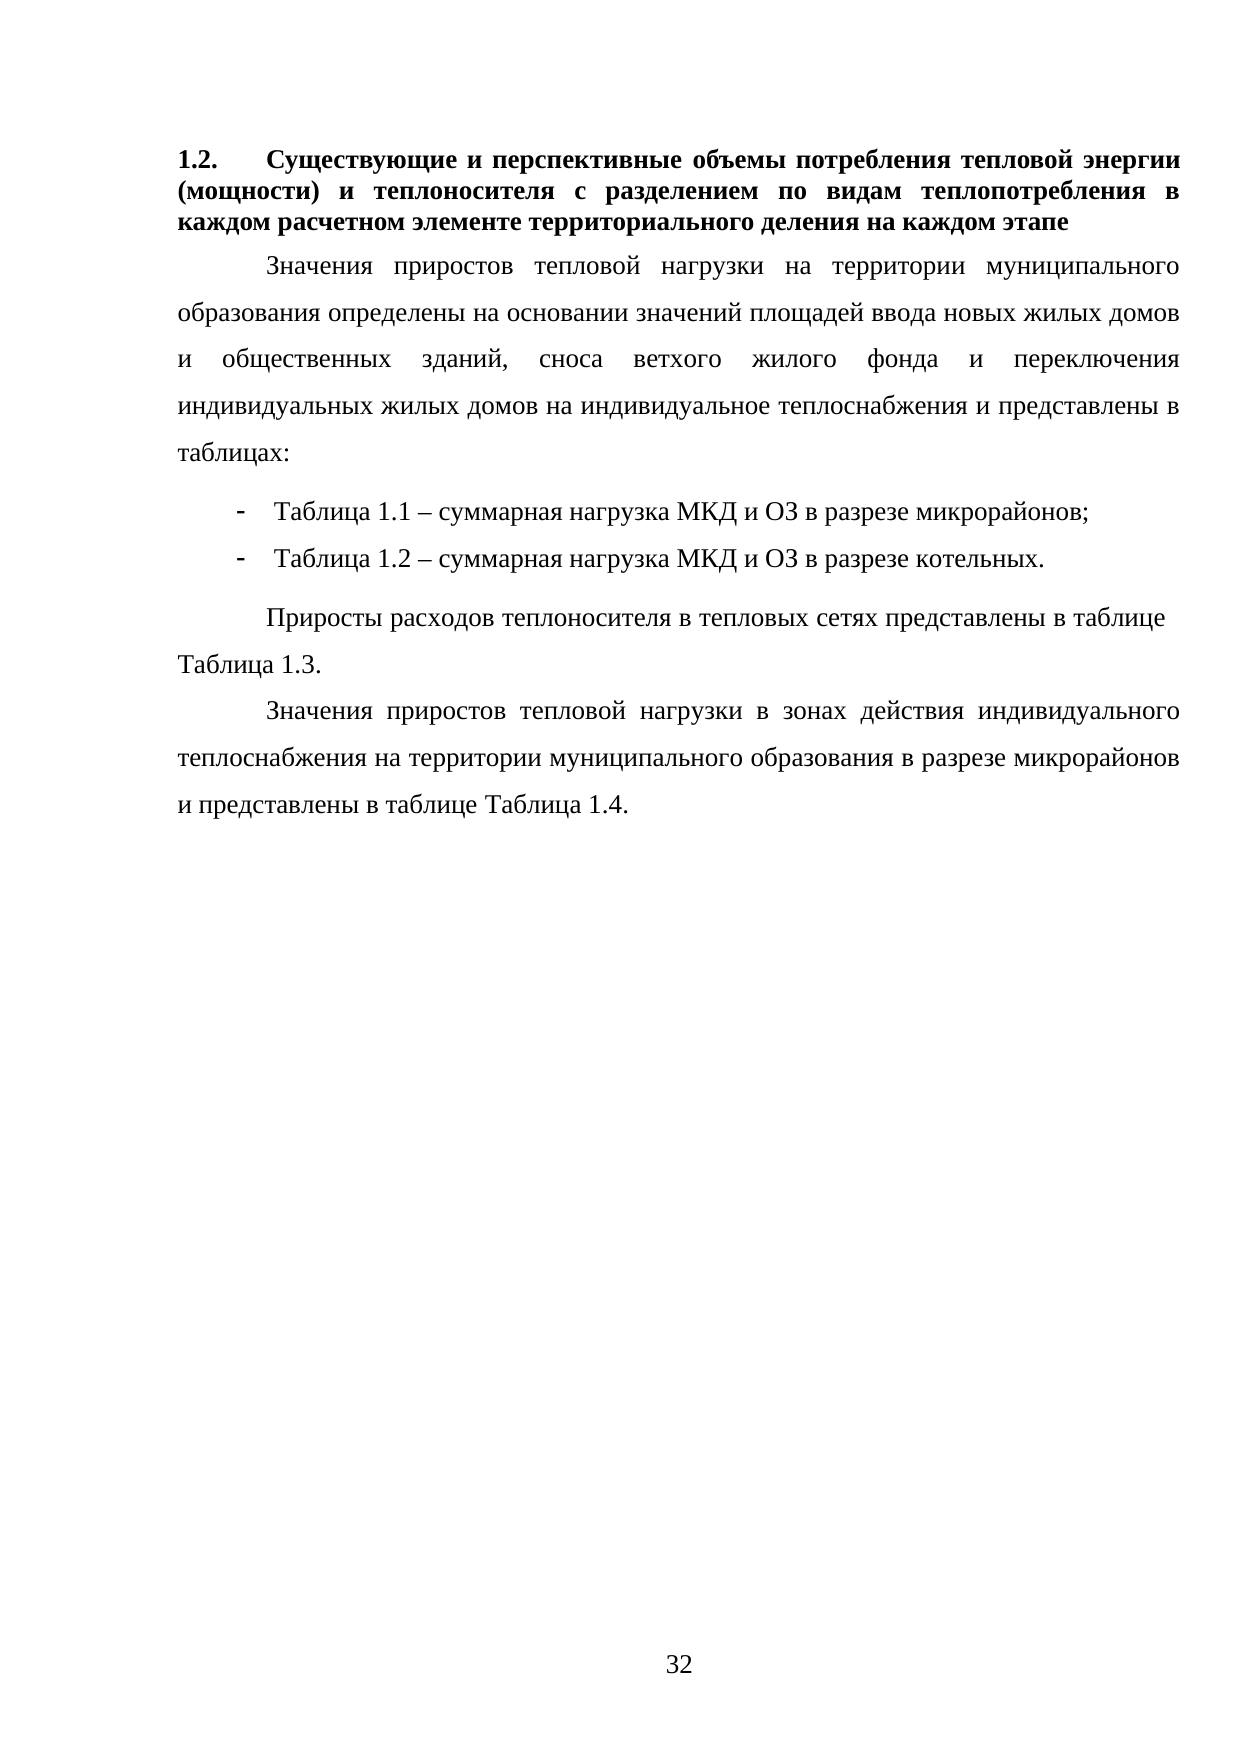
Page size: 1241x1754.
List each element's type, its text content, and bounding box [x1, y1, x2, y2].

text Приросты расходов теплоносителя в тепловых сетях представлены в таблице 1.7. [177, 601, 1181, 679]
text Значения приростов тепловой нагрузки в зонах действия индивидуального теплоснабжения на территории муниципального образования в разрезе микрорайонов и представлены в таблице 1.8. [177, 694, 1181, 819]
text Таблица 1.6 – суммарная нагрузка МКД и ОЗ в разрезе котельных. [236, 542, 1181, 573]
text Значения приростов тепловой нагрузки на территории муниципального образования определены на основании значений площадей ввода новых жилых домов и общественных зданий, сноса ветхого жилого фонда и переключения индивидуальных жилых домов на индивидуальное теплоснабжения и представлены в таблицах: [177, 249, 1181, 467]
text Существующие и перспективные объемы потребления тепловой энергии (мощности) и теплоносителя с разделением по видам теплопотребления в каждом расчетном элементе территориального деления на каждом этапе [177, 143, 1181, 237]
text Таблица 1.5 – суммарная нагрузка МКД и ОЗ в разрезе микрорайонов; [236, 495, 1181, 526]
